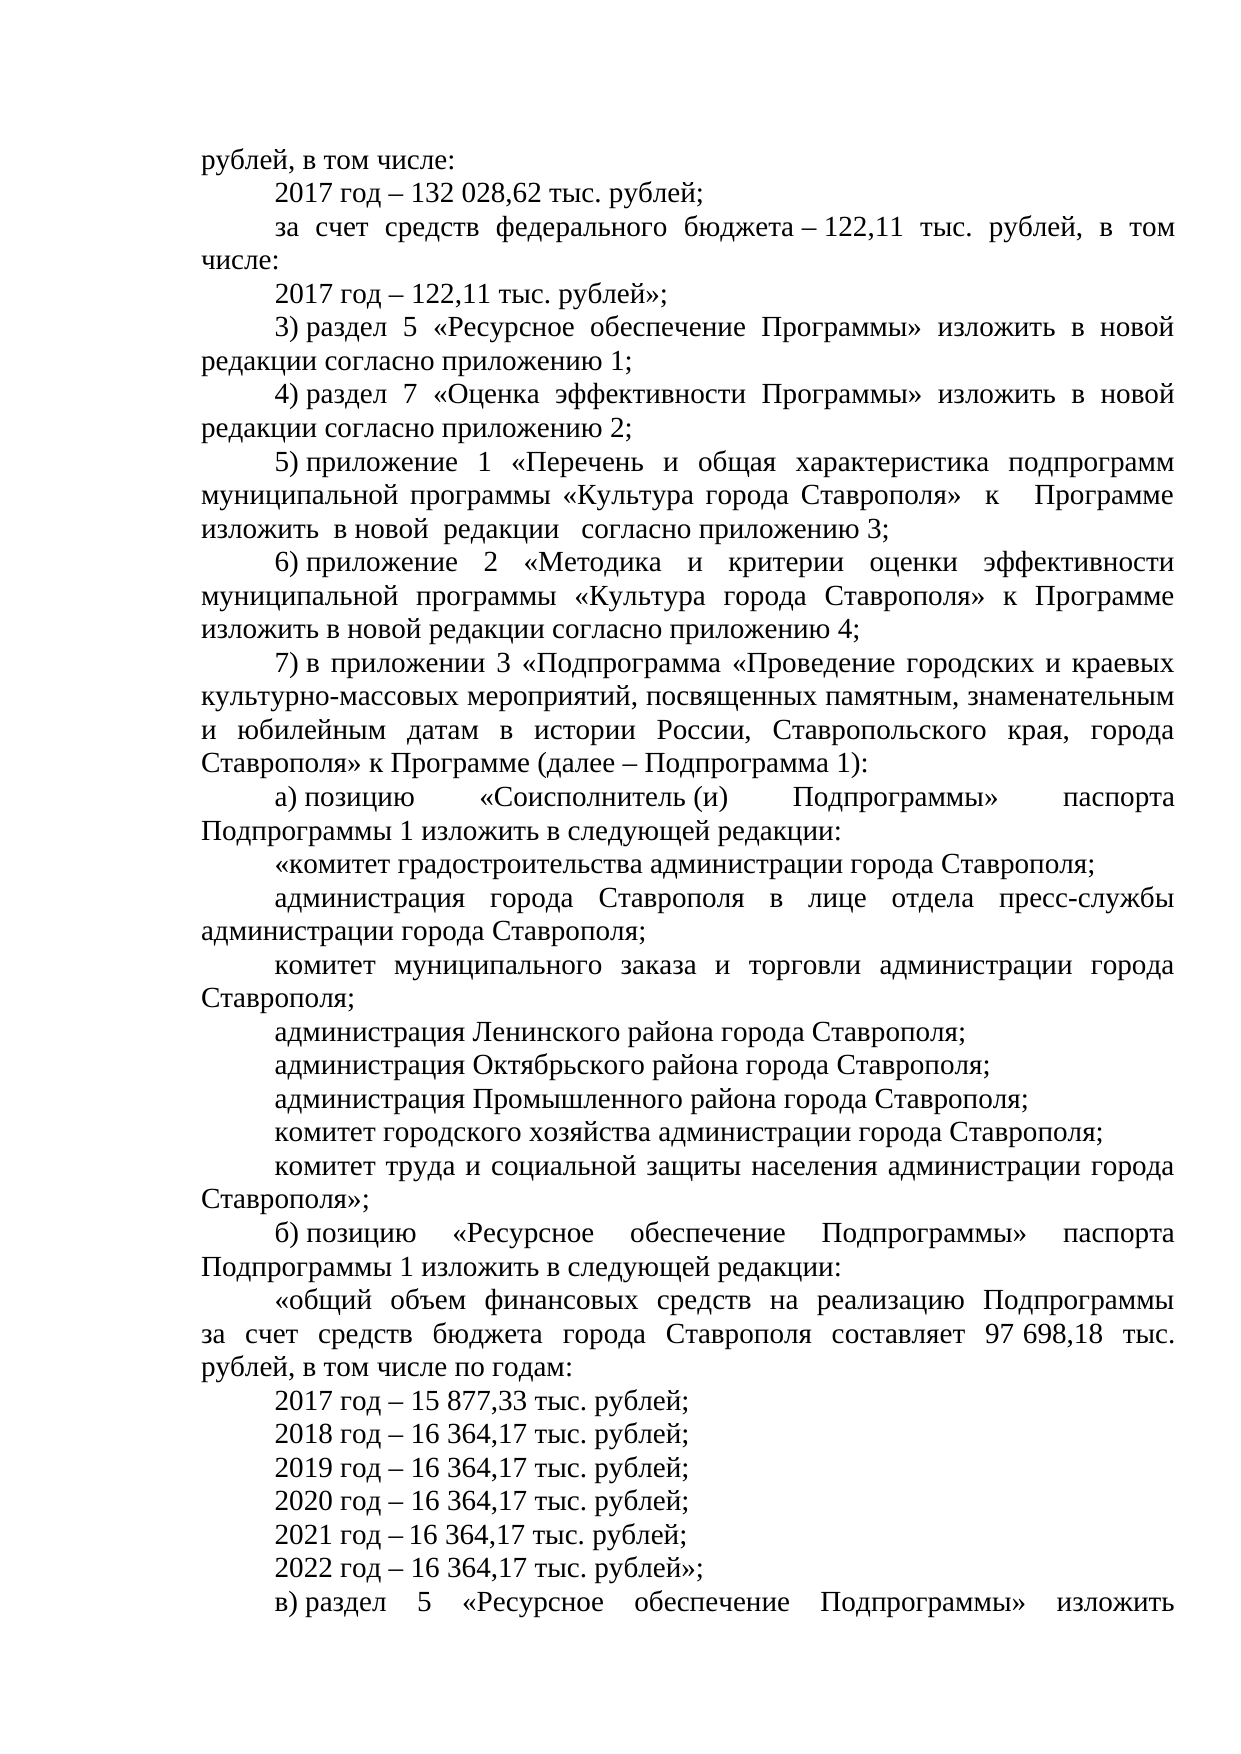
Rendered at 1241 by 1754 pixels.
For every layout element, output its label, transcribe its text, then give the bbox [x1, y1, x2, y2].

text а) позицию «Соисполнитель (и) Подпрограммы» паспорта Подпрограммы 1 изложить в следующей редакции: [201, 779, 1175, 846]
text 2018 год – 16 364,17 тыс. рублей; [201, 1416, 1175, 1450]
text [201, 1584, 1175, 1618]
text 2020 год – 16 364,17 тыс. рублей; [201, 1483, 1175, 1517]
text «общий объем финансовых средств на реализацию Подпрограммы за счет средств бюджета города Ставрополя составляет 97 698,18 тыс. рублей, в том числе по годам: [201, 1282, 1175, 1383]
text 2017 год – 132 028,62 тыс. рублей; [201, 175, 1175, 209]
text 2017 год – 15 877,33 тыс. рублей; [201, 1383, 1175, 1416]
text 5) приложение 1 «Перечень и общая характеристика подпрограмм муниципальной программы «Культура города Ставрополя» к Программе изложить в новой редакции согласно приложению 3; [201, 444, 1175, 544]
text 2022 год – 16 364,17 тыс. рублей»; [201, 1551, 1175, 1584]
text комитет муниципального заказа и торговли администрации города Ставрополя; [201, 947, 1175, 1014]
text комитет городского хозяйства администрации города Ставрополя; [201, 1114, 1175, 1148]
text 7) в приложении 3 «Подпрограмма «Проведение городских и краевых культурно-массовых мероприятий, посвященных памятным, знаменательным и юбилейным датам в истории России, Ставропольского края, города Ставрополя» к Программе (далее – Подпрограмма 1): [201, 645, 1175, 779]
text 2021 год – 16 364,17 тыс. рублей; [201, 1517, 1175, 1551]
text б) позицию «Ресурсное обеспечение Подпрограммы» паспорта Подпрограммы 1 изложить в следующей редакции: [201, 1215, 1175, 1282]
text 4) раздел 7 «Оценка эффективности Программы» изложить в новой редакции согласно приложению 2; [201, 377, 1175, 444]
text администрация города Ставрополя в лице отдела пресс-службы администрации города Ставрополя; [201, 880, 1175, 947]
text «комитет градостроительства администрации города Ставрополя; [201, 846, 1175, 880]
text 2019 год – 16 364,17 тыс. рублей; [201, 1450, 1175, 1483]
text администрация Октябрьского района города Ставрополя; [201, 1047, 1175, 1081]
text за счет средств федерального бюджета – 122,11 тыс. рублей, в том числе: [201, 209, 1175, 276]
text администрация Промышленного района города Ставрополя; [201, 1081, 1175, 1114]
text администрация Ленинского района города Ставрополя; [201, 1014, 1175, 1047]
text 2017 год – 122,11 тыс. рублей»; [201, 276, 1175, 309]
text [201, 142, 1175, 175]
text комитет труда и социальной защиты населения администрации города Ставрополя»; [201, 1148, 1175, 1215]
text 6) приложение 2 «Методика и критерии оценки эффективности муниципальной программы «Культура города Ставрополя» к Программе изложить в новой редакции согласно приложению 4; [201, 544, 1175, 645]
text 3) раздел 5 «Ресурсное обеспечение Программы» изложить в новой редакции согласно приложению 1; [201, 309, 1175, 377]
